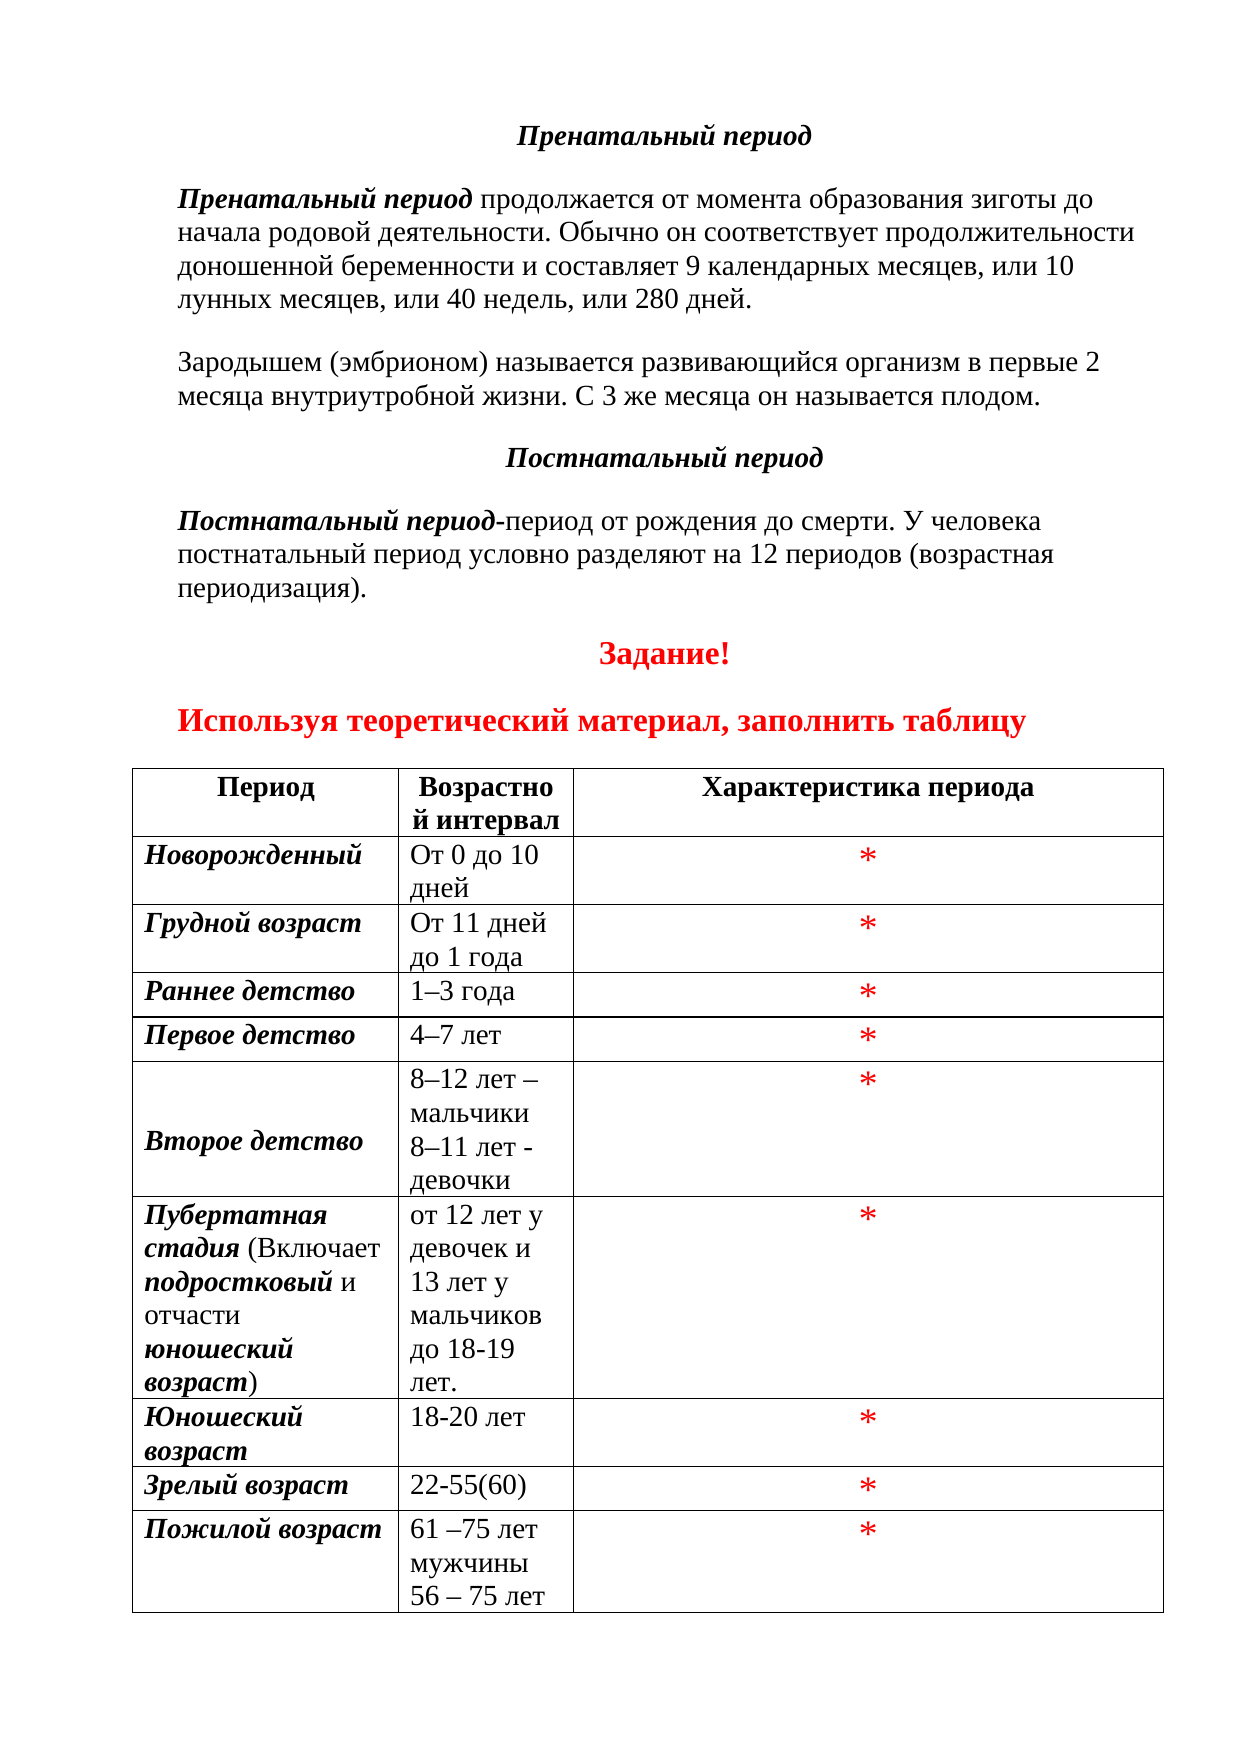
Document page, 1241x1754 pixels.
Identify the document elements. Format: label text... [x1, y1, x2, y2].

text Задание! [177, 633, 1152, 671]
table_header Возрастной интервал [399, 769, 573, 836]
table_cell * [574, 1197, 1163, 1398]
table_cell Первое детство [133, 1018, 398, 1061]
table_cell Новорожденный [133, 837, 398, 904]
text Используя теоретический материал, заполнить таблицу [177, 700, 1152, 739]
table_cell * [574, 1399, 1163, 1466]
table_cell * [574, 837, 1163, 904]
table_cell * [574, 905, 1163, 972]
table_cell Юношеский возраст [133, 1399, 398, 1466]
table_cell Пожилой возраст [133, 1511, 398, 1612]
text Пренатальный период продолжается от момента образования зиготы до начала родовой деятельности. Обычно он соответствует продолжительности доношенной беременности и составляет 9 календарных месяцев, или 10 лунных месяцев, или 40 недель, или 280 дней. [177, 181, 1152, 315]
table_cell Пубертатная стадия (Включает подростковый и отчасти юношеский возраст) [133, 1197, 398, 1398]
table_cell от 12 лет у девочек и 13 лет у мальчиков до 18-19 лет. [399, 1197, 573, 1398]
table_cell * [574, 1467, 1163, 1510]
text Пренатальный период [177, 118, 1152, 152]
table_cell 18-20 лет [399, 1399, 573, 1466]
table_cell * [574, 1511, 1163, 1612]
text Зародышем (эмбрионом) называется развивающийся организм в первые 2 месяца внутриутробной жизни. С 3 же месяца он называется плодом. [177, 344, 1152, 411]
table_cell * [574, 1062, 1163, 1196]
text Постнатальный период-период от рождения до смерти. У человека постнатальный период условно разделяют на 12 периодов (возрастная периодизация). [177, 503, 1152, 604]
text Постнатальный период [177, 440, 1152, 474]
table_cell * [574, 973, 1163, 1016]
table_cell * [574, 1018, 1163, 1061]
table_cell Зрелый возраст [133, 1467, 398, 1510]
table_cell 8–12 лет – мальчики 8–11 лет - девочки [399, 1062, 573, 1196]
table_cell 4–7 лет [399, 1018, 573, 1061]
table_header Характеристика периода [574, 769, 1163, 836]
table_cell 22-55(60) [399, 1467, 573, 1510]
table_cell Второе детство [133, 1062, 398, 1196]
table_cell Раннее детство [133, 973, 398, 1016]
table_header Период [133, 769, 398, 836]
table_cell Грудной возраст [133, 905, 398, 972]
table_cell От 11 дней до 1 года [399, 905, 573, 972]
table_cell От 0 до 10 дней [399, 837, 573, 904]
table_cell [399, 1511, 573, 1612]
table_cell 1–3 года [399, 973, 573, 1016]
